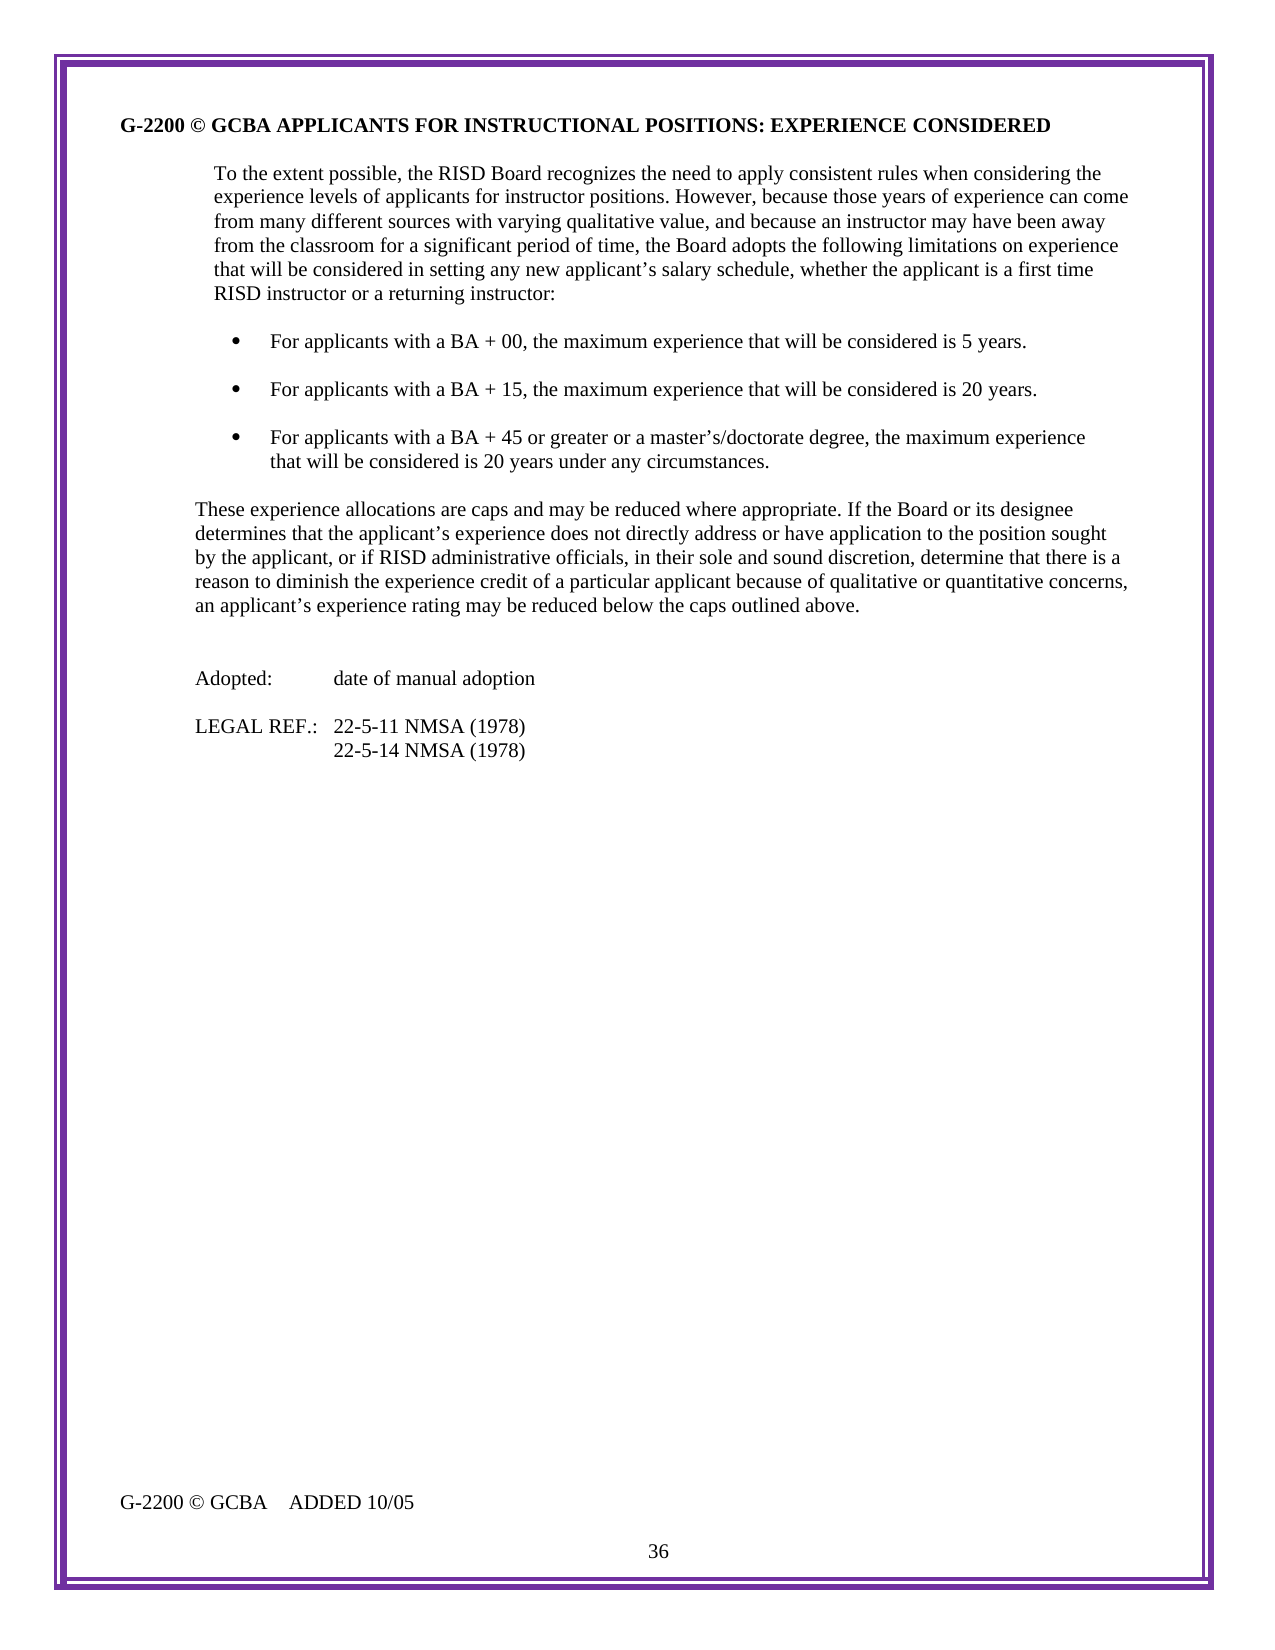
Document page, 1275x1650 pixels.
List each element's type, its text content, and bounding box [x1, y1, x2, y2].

text Adopted: date of manual adoption [195, 665, 1129, 689]
list For applicants with a BA + 00, the maximum experience that will be considered is 5 years. [232, 329, 1202, 353]
list For applicants with a BA + 45 or greater or a master’s/doctorate degree, the maximum experience that will be considered is 20 years under any circumstances. [232, 424, 1109, 473]
text LEGAL REF.: 22-5-11 NMSA (1978) [195, 714, 1129, 738]
text 22-5-14 NMSA (1978) [195, 738, 1129, 762]
text These experience allocations are caps and may be reduced where appropriate. If the Board or its designee determines that the applicant’s experience does not directly address or have application to the position sought by the applicant, or if RISD administrative officials, in their sole and sound discretion, determine that there is a reason to diminish the experience credit of a particular applicant because of qualitative or quantitative concerns, an applicant’s experience rating may be reduced below the caps outlined above. [195, 497, 1129, 617]
subtitle G-2200 © GCBA APPLICANTS FOR INSTRUCTIONAL POSITIONS: EXPERIENCE CONSIDERED [120, 112, 1202, 137]
text G-2200 © GCBA ADDED 10/05 [120, 1490, 1202, 1514]
text To the extent possible, the RISD Board recognizes the need to apply consistent rules when considering the experience levels of applicants for instructor positions. However, because those years of experience can come from many different sources with varying qualitative value, and because an instructor may have been away from the classroom for a significant period of time, the Board adopts the following limitations on experience that will be considered in setting any new applicant’s salary schedule, whether the applicant is a first time RISD instructor or a returning instructor: [214, 160, 1141, 305]
list For applicants with a BA + 15, the maximum experience that will be considered is 20 years. [232, 377, 1202, 401]
